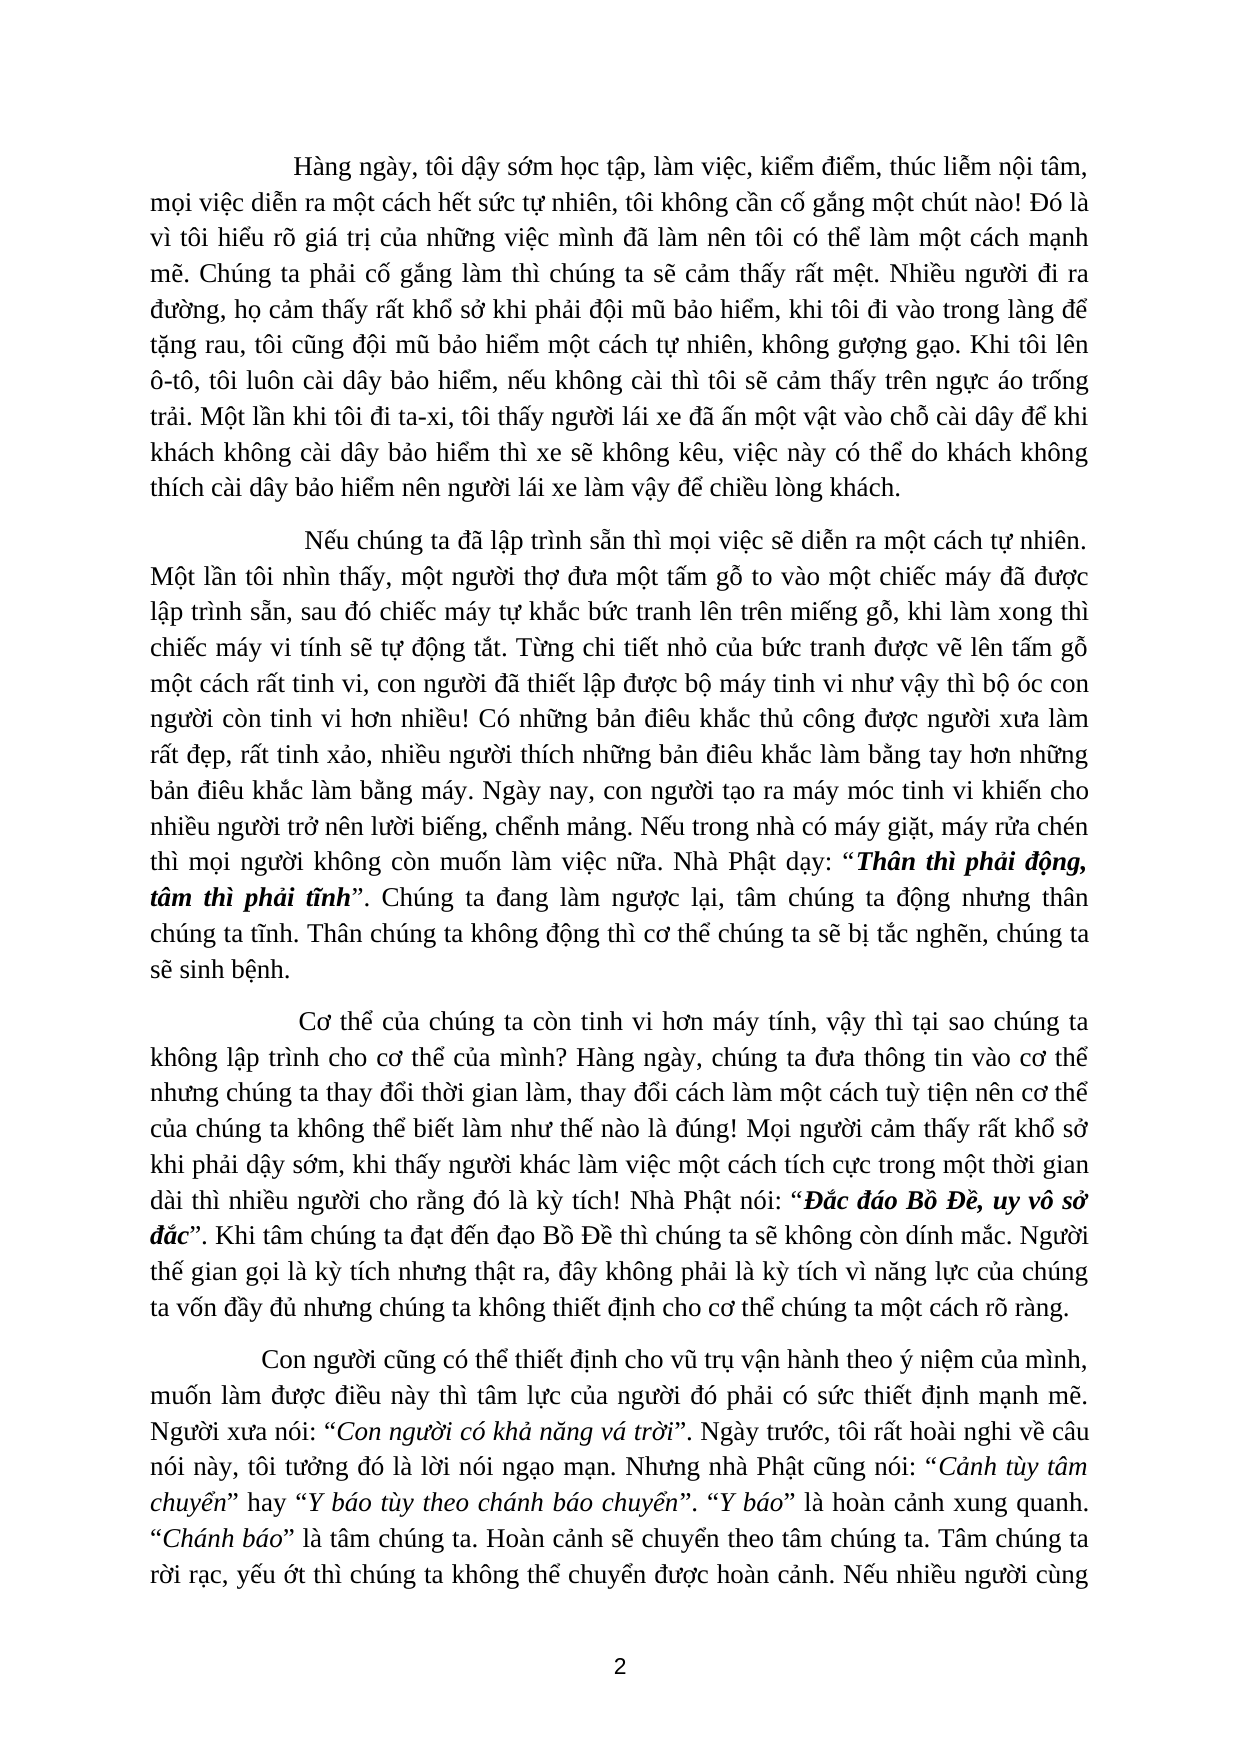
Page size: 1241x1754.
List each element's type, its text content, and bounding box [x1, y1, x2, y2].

text Cơ thể của chúng ta còn tinh vi hơn máy tính, vậy thì tại sao chúng ta không lập trình cho cơ thể của mình? Hàng ngày, chúng ta đưa thông tin vào cơ thể nhưng chúng ta thay đổi thời gian làm, thay đổi cách làm một cách tuỳ tiện nên cơ thể của chúng ta không thể biết làm như thế nào là đúng! Mọi người cảm thấy rất khổ sở khi phải dậy sớm, khi thấy người khác làm việc một cách tích cực trong một thời gian dài thì nhiều người cho rằng đó là kỳ tích! Nhà Phật nói: “Đắc đáo Bồ Đề, uy vô sở đắc”. Khi tâm chúng ta đạt đến đạo Bồ Đề thì chúng ta sẽ không còn dính mắc. Người thế gian gọi là kỳ tích nhưng thật ra, đây không phải là kỳ tích vì năng lực của chúng ta vốn đầy đủ nhưng chúng ta không thiết định cho cơ thể chúng ta một cách rõ ràng. [150, 1005, 1090, 1322]
text Hàng ngày, tôi dậy sớm học tập, làm việc, kiểm điểm, thúc liễm nội tâm, mọi việc diễn ra một cách hết sức tự nhiên, tôi không cần cố gắng một chút nào! Đó là vì tôi hiểu rõ giá trị của những việc mình đã làm nên tôi có thể làm một cách mạnh mẽ. Chúng ta phải cố gắng làm thì chúng ta sẽ cảm thấy rất mệt. Nhiều người đi ra đường, họ cảm thấy rất khổ sở khi phải đội mũ bảo hiểm, khi tôi đi vào trong làng để tặng rau, tôi cũng đội mũ bảo hiểm một cách tự nhiên, không gượng gạo. Khi tôi lên ô-tô, tôi luôn cài dây bảo hiểm, nếu không cài thì tôi sẽ cảm thấy trên ngực áo trống trải. Một lần khi tôi đi ta-xi, tôi thấy người lái xe đã ấn một vật vào chỗ cài dây để khi khách không cài dây bảo hiểm thì xe sẽ không kêu, việc này có thể do khách không thích cài dây bảo hiểm nên người lái xe làm vậy để chiều lòng khách. [150, 150, 1090, 503]
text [150, 1343, 1090, 1589]
text Nếu chúng ta đã lập trình sẵn thì mọi việc sẽ diễn ra một cách tự nhiên. Một lần tôi nhìn thấy, một người thợ đưa một tấm gỗ to vào một chiếc máy đã được lập trình sẵn, sau đó chiếc máy tự khắc bức tranh lên trên miếng gỗ, khi làm xong thì chiếc máy vi tính sẽ tự động tắt. Từng chi tiết nhỏ của bức tranh được vẽ lên tấm gỗ một cách rất tinh vi, con người đã thiết lập được bộ máy tinh vi như vậy thì bộ óc con người còn tinh vi hơn nhiều! Có những bản điêu khắc thủ công được người xưa làm rất đẹp, rất tinh xảo, nhiều người thích những bản điêu khắc làm bằng tay hơn những bản điêu khắc làm bằng máy. Ngày nay, con người tạo ra máy móc tinh vi khiến cho nhiều người trở nên lười biếng, chểnh mảng. Nếu trong nhà có máy giặt, máy rửa chén thì mọi người không còn muốn làm việc nữa. Nhà Phật dạy: “Thân thì phải động, tâm thì phải tĩnh”. Chúng ta đang làm ngược lại, tâm chúng ta động nhưng thân chúng ta tĩnh. Thân chúng ta không động thì cơ thể chúng ta sẽ bị tắc nghẽn, chúng ta sẽ sinh bệnh. [150, 524, 1090, 984]
